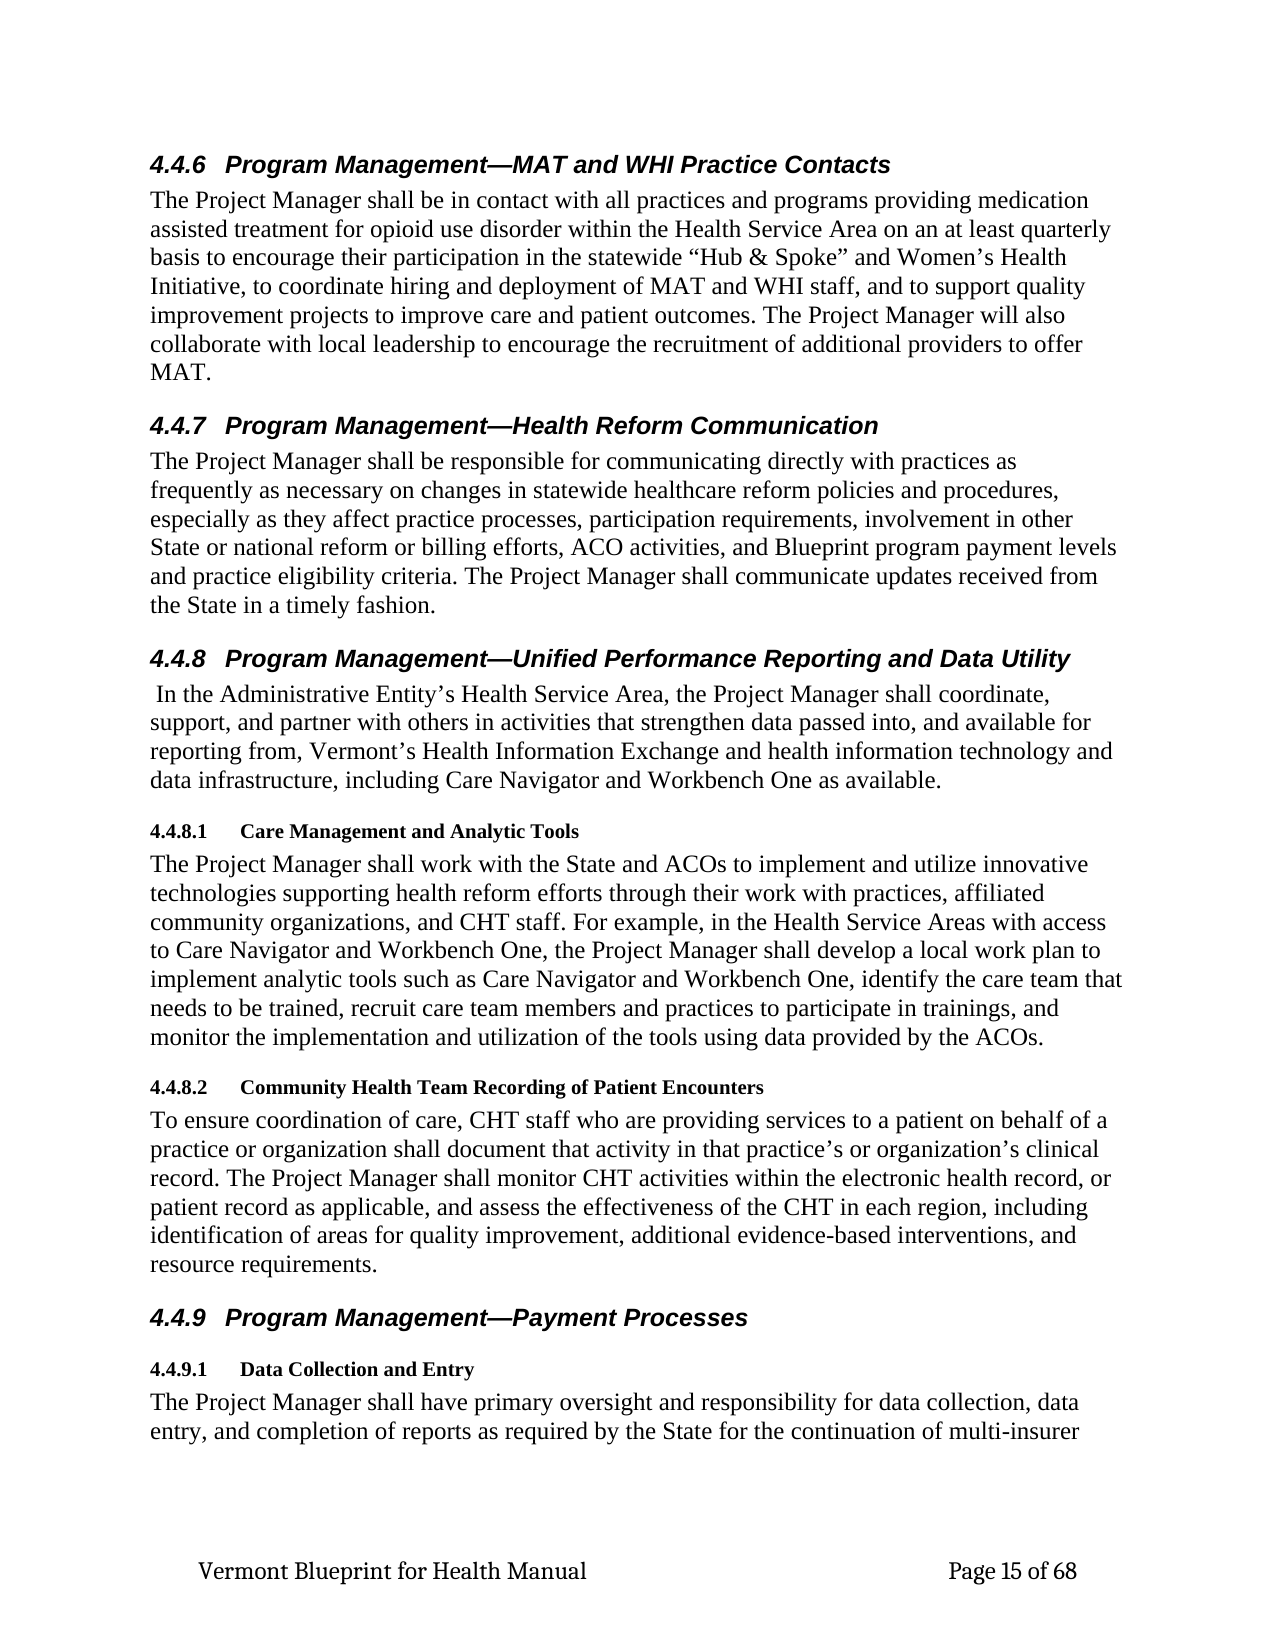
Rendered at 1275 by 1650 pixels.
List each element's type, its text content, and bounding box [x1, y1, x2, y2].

subtitle Community Health Team Recording of Patient Encounters [150, 1075, 1125, 1099]
text The Project Manager shall be responsible for communicating directly with practices as frequently as necessary on changes in statewide healthcare reform policies and procedures, especially as they affect practice processes, participation requirements, involvement in other State or national reform or billing efforts, ACO activities, and Blueprint program payment levels and practice eligibility criteria. The Project Manager shall communicate updates received from the State in a timely fashion. [150, 446, 1125, 619]
subtitle Program Management—Unified Performance Reporting and Data Utility [150, 644, 1125, 672]
subtitle Program Management—Payment Processes [150, 1303, 1125, 1332]
text The Project Manager shall work with the State and ACOs to implement and utilize innovative technologies supporting health reform efforts through their work with practices, affiliated community organizations, and CHT staff. For example, in the Health Service Areas with access to Care Navigator and Workbench One, the Project Manager shall develop a local work plan to implement analytic tools such as Care Navigator and Workbench One, identify the care team that needs to be trained, recruit care team members and practices to participate in trainings, and monitor the implementation and utilization of the tools using data provided by the ACOs. [150, 849, 1125, 1050]
text In the Administrative Entity’s Health Service Area, the Project Manager shall coordinate, support, and partner with others in activities that strengthen data passed into, and available for reporting from, Vermont’s Health Information Exchange and health information technology and data infrastructure, including Care Navigator and Workbench One as available. [150, 679, 1125, 794]
subtitle Program Management—Health Reform Communication [150, 411, 1125, 440]
text To ensure coordination of care, CHT staff who are providing services to a patient on behalf of a practice or organization shall document that activity in that practice’s or organization’s clinical record. The Project Manager shall monitor CHT activities within the electronic health record, or patient record as applicable, and assess the effectiveness of the CHT in each region, including identification of areas for quality improvement, additional evidence-based interventions, and resource requirements. [150, 1106, 1125, 1278]
subtitle Data Collection and Entry [150, 1357, 1125, 1381]
subtitle Program Management—MAT and WHI Practice Contacts [150, 150, 1125, 179]
subtitle Care Management and Analytic Tools [150, 819, 1125, 843]
text The Project Manager shall be in contact with all practices and programs providing medication assisted treatment for opioid use disorder within the Health Service Area on an at least quarterly basis to encourage their participation in the statewide “Hub & Spoke” and Women’s Health Initiative, to coordinate hiring and deployment of MAT and WHI staff, and to support quality improvement projects to improve care and patient outcomes. The Project Manager will also collaborate with local leadership to encourage the recruitment of additional providers to offer MAT. [150, 185, 1125, 386]
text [150, 1387, 1125, 1445]
